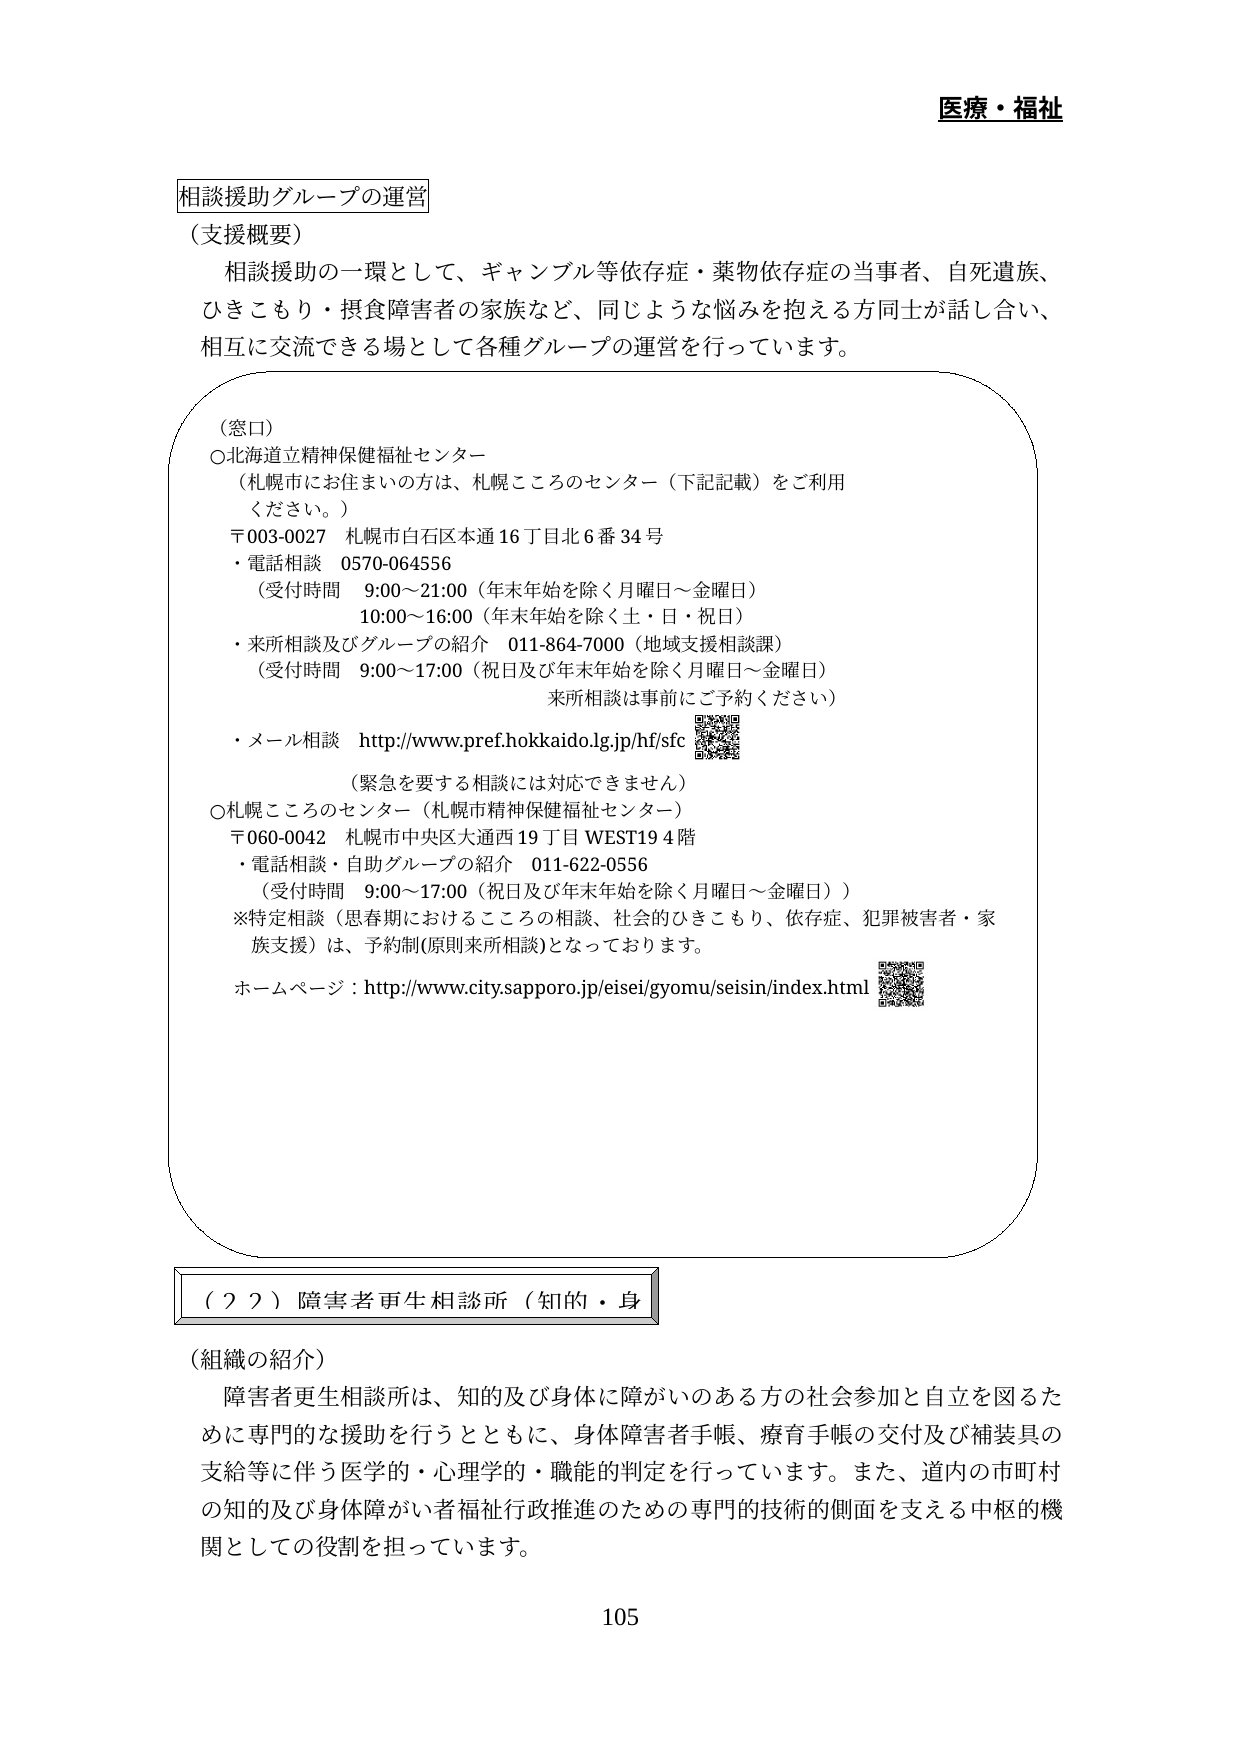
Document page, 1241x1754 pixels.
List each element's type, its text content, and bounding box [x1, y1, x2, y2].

text 障害者更生相談所は、知的及び身体に障がいのある方の社会参加と自立を図るために専門的な援助を行うとともに、身体障害者手帳、療育手帳の交付及び補装具の支給等に伴う医学的・心理学的・職能的判定を行っています。また、道内の市町村の知的及び身体障がい者福祉行政推進のための専門的技術的側面を支える中枢的機関としての役割を担っています。 [200, 1377, 1063, 1565]
text （支援概要） [177, 215, 1063, 252]
picture [690, 710, 744, 764]
text 相談援助グループの運営 [177, 177, 1063, 215]
text （組織の紹介） [177, 1340, 1063, 1377]
picture [874, 957, 928, 1011]
text 相談援助の一環として、ギャンブル等依存症・薬物依存症の当事者、自死遺族、ひきこもり・摂食障害者の家族など、同じような悩みを抱える方同士が話し合い、相互に交流できる場として各種グループの運営を行っています。 [177, 252, 1063, 365]
